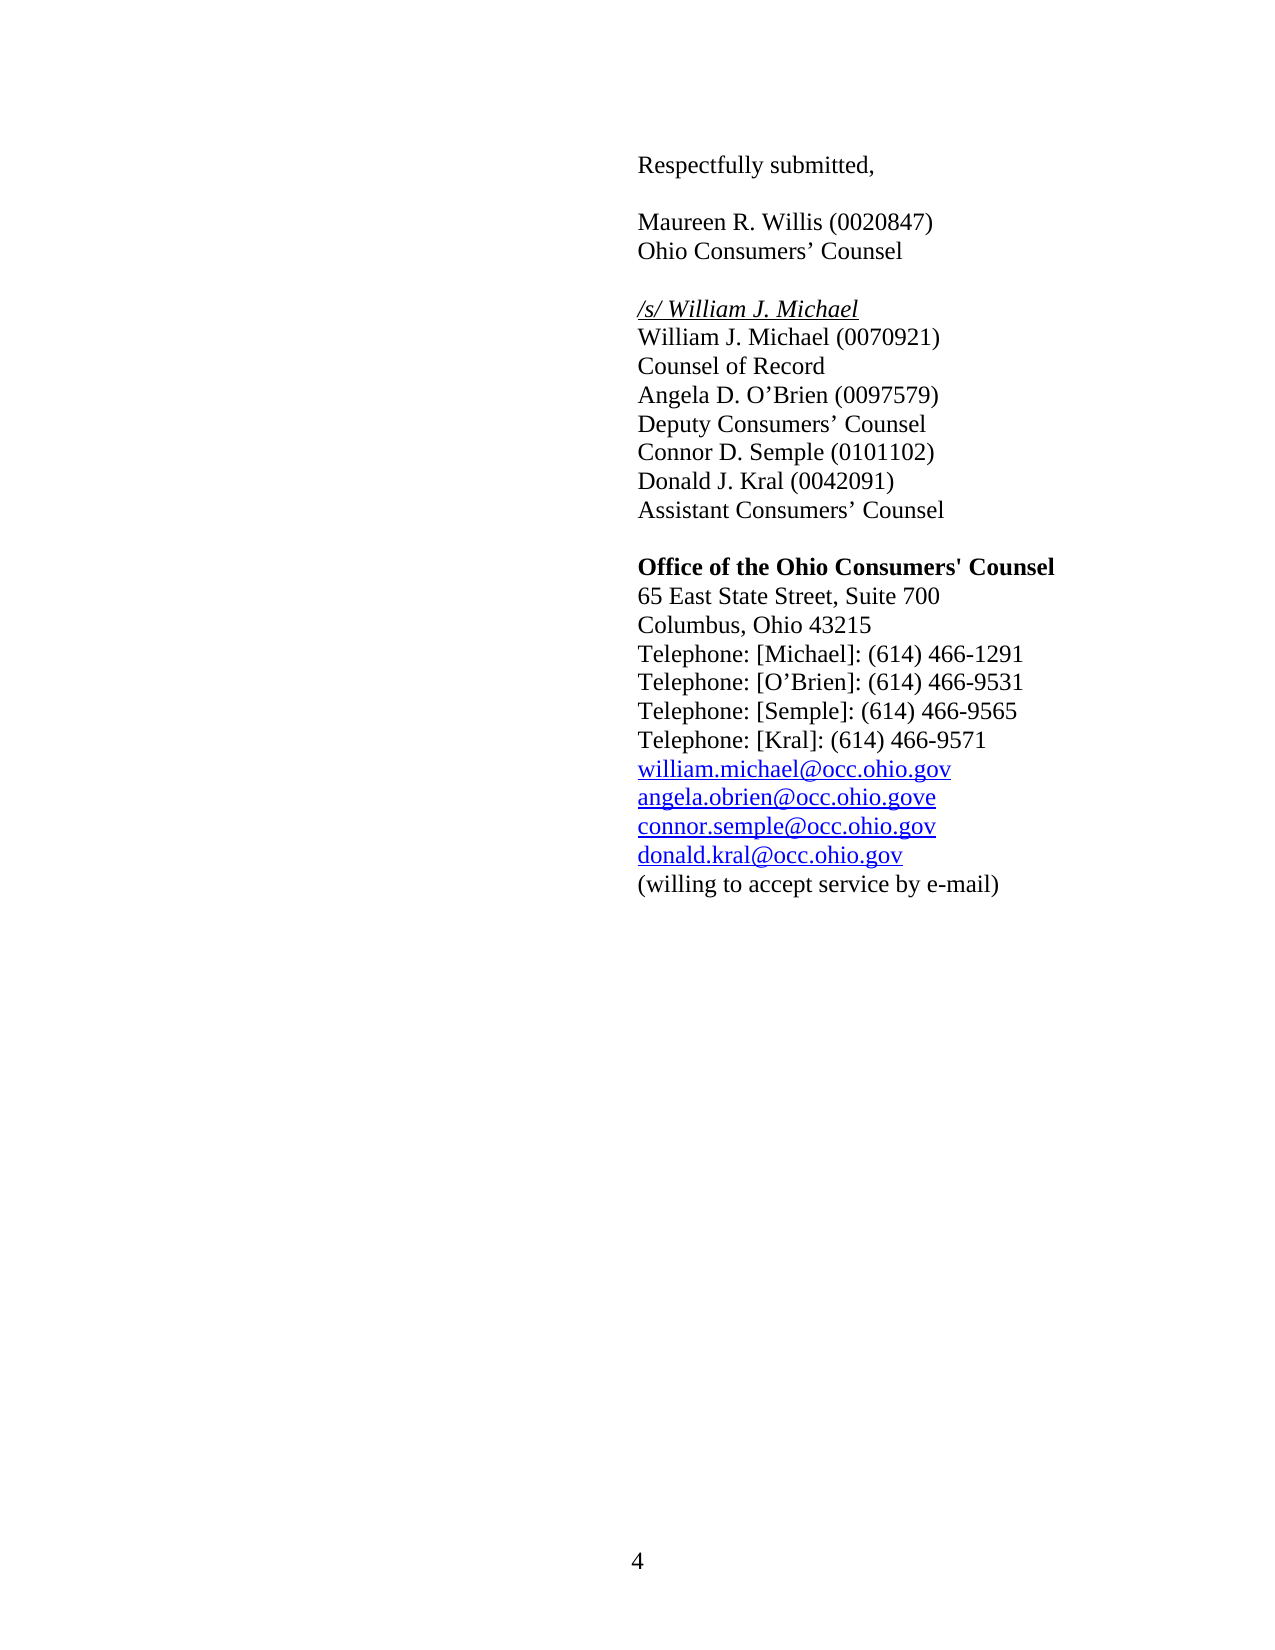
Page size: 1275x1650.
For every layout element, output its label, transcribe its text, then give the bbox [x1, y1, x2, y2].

text connor.semple@occ.ohio.gov [637, 811, 1087, 840]
text Columbus, Ohio 43215 [637, 610, 1087, 639]
text angela.obrien@occ.ohio.gove [637, 782, 1087, 811]
text Deputy Consumers’ Counsel [637, 409, 1087, 437]
text Connor D. Semple (0101102) Donald J. Kral (0042091) [637, 437, 1087, 495]
text Telephone: [Michael]: (614) 466-1291 [637, 639, 1087, 667]
text Telephone: [O’Brien]: (614) 466-9531 [637, 667, 1087, 696]
text Assistant Consumers’ Counsel [637, 495, 1087, 524]
text donald.kral@occ.ohio.gov [637, 840, 1087, 869]
text Telephone: [Kral]: (614) 466-9571 [637, 725, 1087, 754]
text 65 East State Street, Suite 700 [637, 581, 1087, 610]
text Maureen R. Willis (0020847) [637, 207, 1087, 236]
text william.michael@occ.ohio.gov [637, 754, 1087, 782]
text Angela D. O’Brien (0097579) [637, 380, 1087, 409]
text Ohio Consumers’ Counsel [637, 236, 1087, 265]
text (willing to accept service by e-mail) [637, 869, 1087, 897]
text Telephone: [Semple]: (614) 466-9565 [637, 696, 1087, 725]
text Respectfully submitted, [187, 150, 1087, 179]
text Office of the Ohio Consumers' Counsel [637, 552, 1087, 581]
text /s/ William J. Michael William J. Michael (0070921) Counsel of Record [637, 294, 1087, 380]
